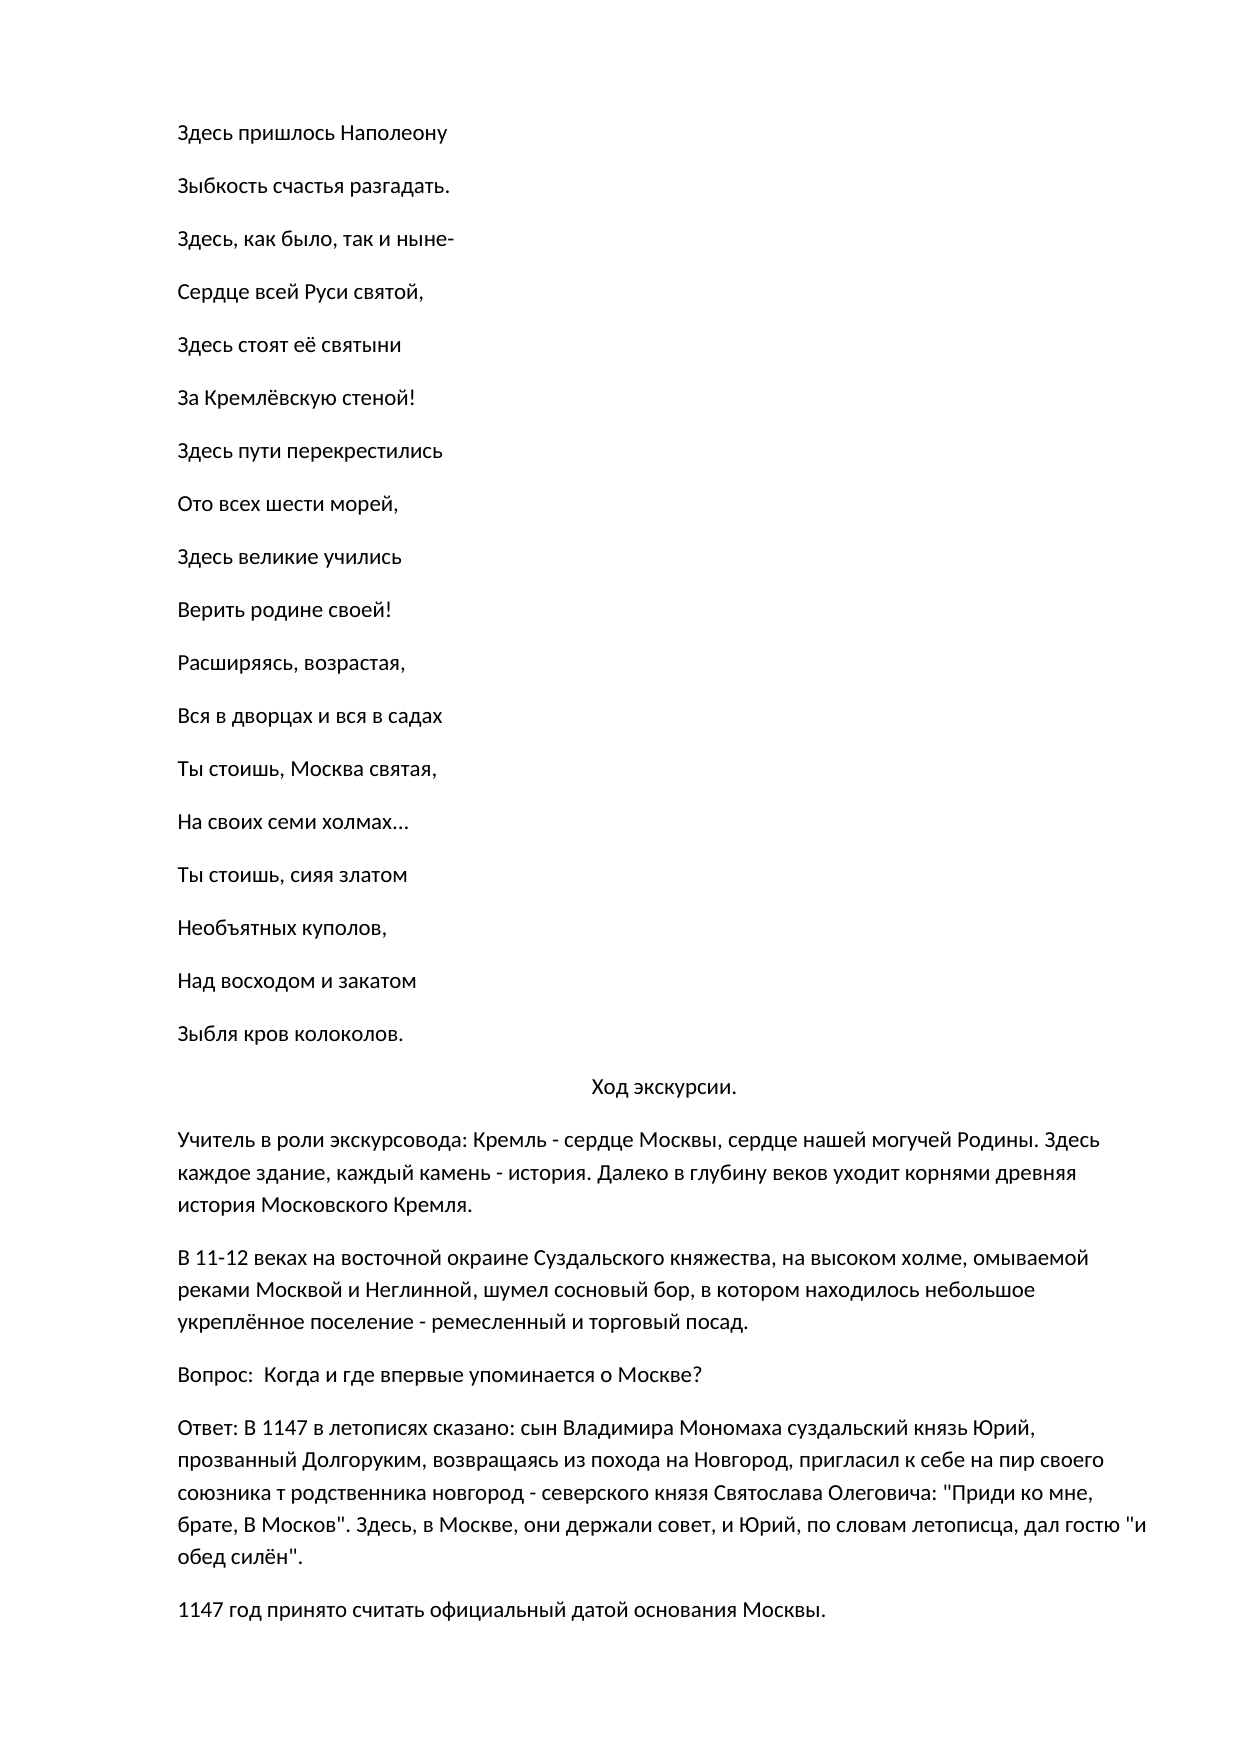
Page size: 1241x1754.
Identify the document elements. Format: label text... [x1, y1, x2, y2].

text 1147 год принято считать официальный датой основания Москвы. [177, 1595, 1152, 1623]
text Зыбля кров колоколов. [177, 1019, 1152, 1047]
text Здесь, как было, так и ныне- [177, 224, 1152, 252]
text Зыбкость счастья разгадать. [177, 171, 1152, 199]
text Вся в дворцах и вся в садах [177, 701, 1152, 729]
text Здесь пришлось Наполеону [177, 118, 1152, 146]
text На своих семи холмах... [177, 807, 1152, 835]
text Учитель в роли экскурсовода: Кремль - сердце Москвы, сердце нашей могучей Родины. Здесь каждое здание, каждый камень - история. Далеко в глубину веков уходит корнями древняя история Московского Кремля. [177, 1126, 1152, 1218]
text Здесь стоят её святыни [177, 330, 1152, 358]
text Здесь великие учились [177, 542, 1152, 570]
text В 11-12 веках на восточной окраине Суздальского княжества, на высоком холме, омываемой реками Москвой и Неглинной , шумел сосновый бор, в котором находилось небольшое укреплённое поселение - ремесленный и торговый посад. [177, 1243, 1152, 1335]
text Ход экскурсии. [177, 1072, 1152, 1101]
text Ты стоишь, сияя златом [177, 860, 1152, 888]
text Сердце всей Руси святой, [177, 277, 1152, 305]
text Над восходом и закатом [177, 966, 1152, 994]
text Необъятных куполов, [177, 913, 1152, 941]
text Здесь пути перекрестились [177, 436, 1152, 464]
text Верить родине своей! [177, 595, 1152, 623]
text Вопрос: Когда и где впервые упоминается о Москве? [177, 1360, 1152, 1388]
text Расширяясь, возрастая, [177, 648, 1152, 676]
text Ответ: В 1147 в летописях сказано: сын Владимира Мономаха суздальский князь Юрий, прозванный Долгоруким, возвращаясь из похода на Новгород, пригласил к себе на пир своего союзника т родственника новгород - северского князя Святослава Олеговича: "Приди ко мне, брате, В Москов". Здесь, в Москве, они держали совет, и Юрий, по словам летописца, дал гостю "и обед силён". [177, 1413, 1152, 1570]
text Ты стоишь, Москва святая, [177, 754, 1152, 782]
text Ото всех шести морей, [177, 489, 1152, 517]
text За Кремлёвскую стеной! [177, 383, 1152, 411]
